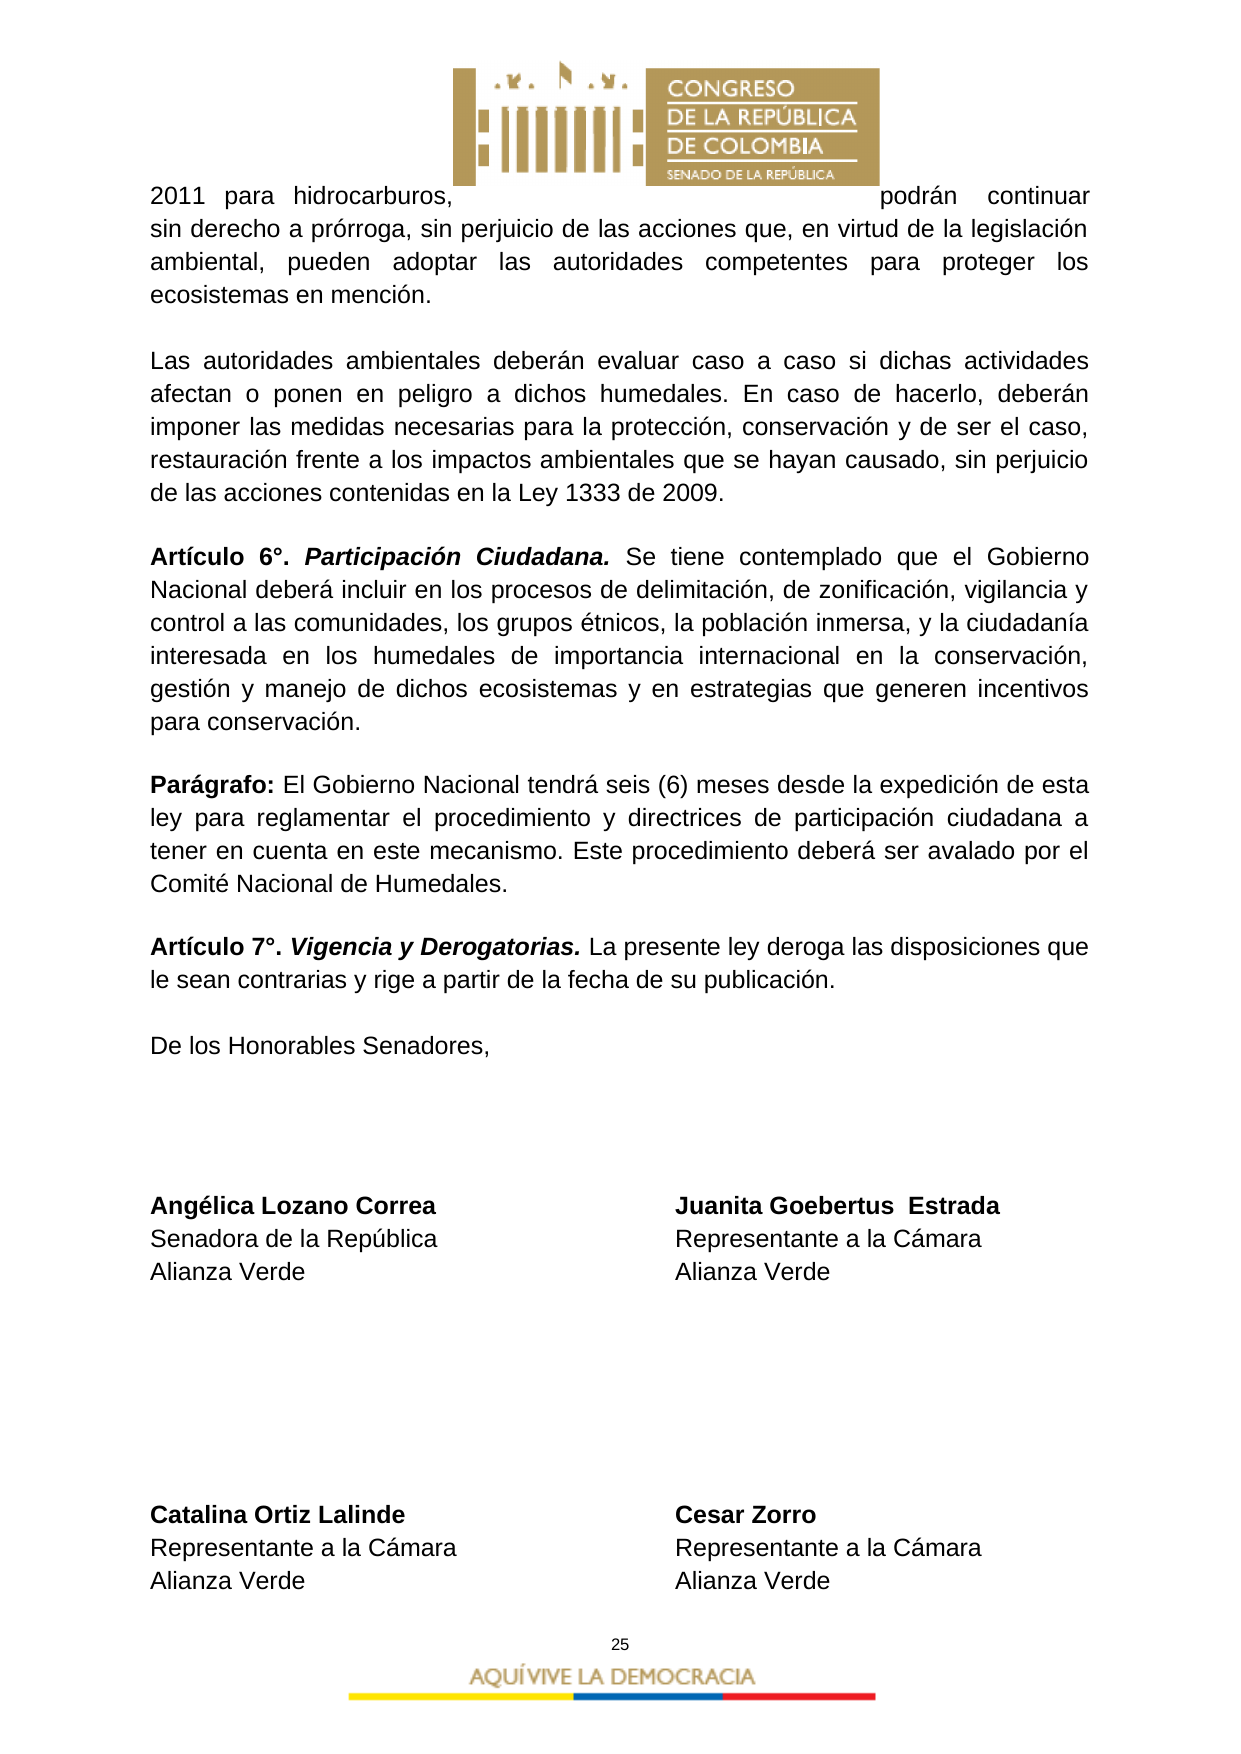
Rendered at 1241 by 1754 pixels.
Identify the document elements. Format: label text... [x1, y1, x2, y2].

text Artículo 7°. Vigencia y Derogatorias. La presente ley deroga las disposiciones que le sean contrarias y rige a partir de la fecha de su publicación. [150, 932, 1090, 994]
text Las autoridades ambientales deberán evaluar caso a caso si dichas actividades afectan o ponen en peligro a dichos humedales. En caso de hacerlo, deberán imponer las medidas necesarias para la protección, conservación y de ser el caso, restauración frente a los impactos ambientales que se hayan causado, sin perjuicio de las acciones contenidas en la Ley 1333 de 2009. [150, 346, 1090, 507]
text Representante a la Cámara Representante a la Cámara [150, 1533, 1090, 1561]
picture [332, 1655, 893, 1704]
text Senadora de la República Representante a la Cámara [150, 1224, 1090, 1253]
text Artículo 6°. Participación Ciudadana. Se tiene contemplado que el Gobierno Nacional deberá incluir en los procesos de delimitación, de zonificación, vigilancia y control a las comunidades, los grupos étnicos, la población inmersa, y la ciudadanía interesada en los humedales de importancia internacional en la conservación, gestión y manejo de dichos ecosistemas y en estrategias que generen incentivos para conservación. [150, 542, 1090, 736]
picture [453, 60, 880, 181]
text Alianza Verde Alianza Verde [150, 1257, 1090, 1286]
text Angélica Lozano Correa Juanita Goebertus Estrada [150, 1191, 1090, 1219]
text Catalina Ortiz Lalinde Cesar Zorro [150, 1500, 1090, 1528]
text Alianza Verde Alianza Verde [150, 1566, 1090, 1594]
text Parágrafo: El Gobierno Nacional tendrá seis (6) meses desde la expedición de esta ley para reglamentar el procedimiento y directrices de participación ciudadana a tener en cuenta en este mecanismo. Este procedimiento deberá ser avalado por el Comité Nacional de Humedales. [150, 770, 1090, 898]
text De los Honorables Senadores, [150, 1031, 1090, 1060]
